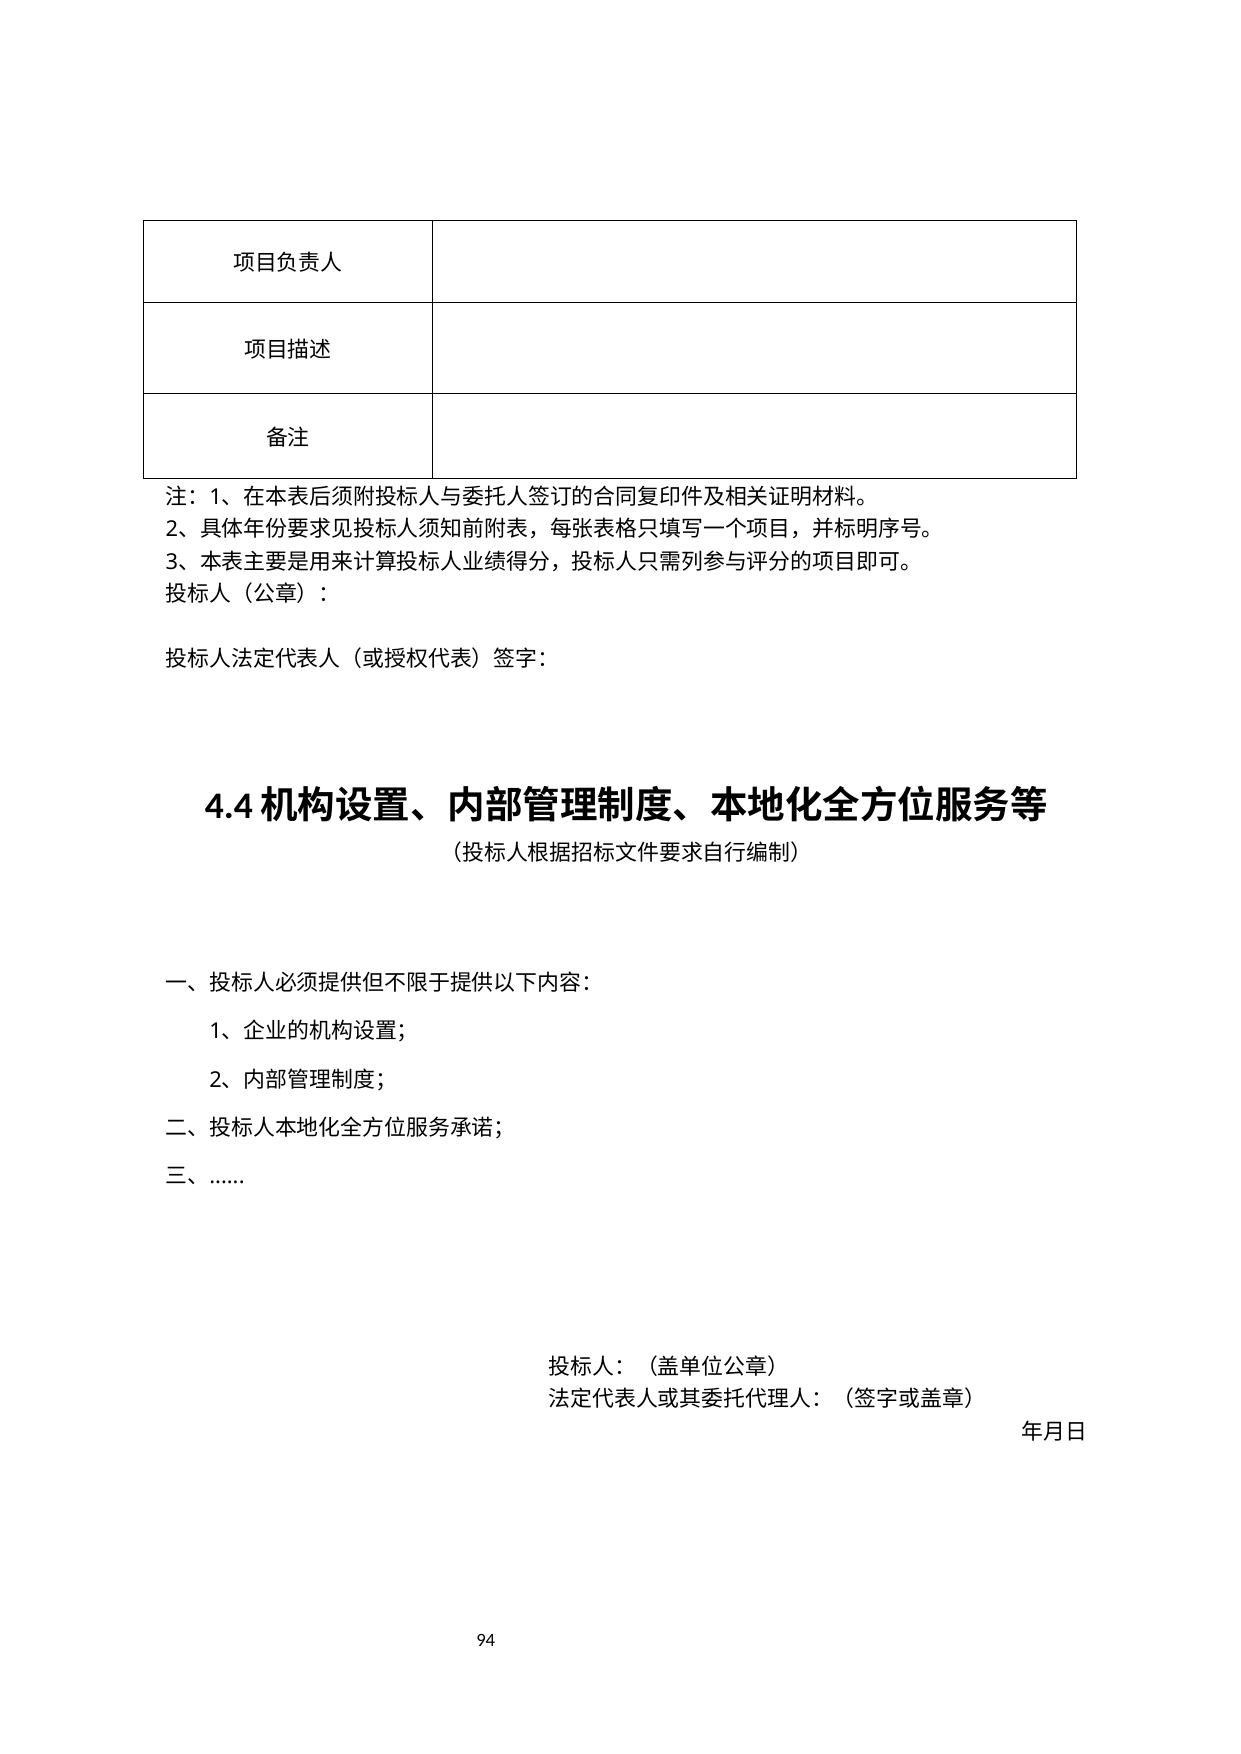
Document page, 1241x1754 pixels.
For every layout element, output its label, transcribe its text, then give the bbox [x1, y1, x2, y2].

table_cell [433, 221, 1076, 302]
table_cell 项目描述 [144, 303, 432, 393]
table_cell 项目负责人 [144, 221, 432, 302]
table_cell [433, 394, 1076, 477]
table_cell 备注 [144, 394, 432, 477]
table_cell [433, 303, 1076, 393]
text 注：1、在本表后须附投标人与委托人签订的合同复印件及相关证明材料。 [165, 478, 1087, 511]
text 投标人法定代表人（或授权代表）签字： [165, 640, 1087, 673]
list 投标人必须提供但不限于提供以下内容： [165, 965, 1087, 997]
text 年月日 [165, 1413, 1087, 1446]
text 二、投标人本地化全方位服务承诺； [165, 1110, 1087, 1142]
text 2、内部管理制度； [165, 1061, 1087, 1094]
text 2、具体年份要求见投标人须知前附表，每张表格只填写一个项目，并标明序号。 [165, 511, 1087, 543]
text 1、企业的机构设置； [165, 1013, 1087, 1046]
text 4.4机构设置、内部管理制度、本地化全方位服务等 [165, 769, 1087, 834]
text 三、...... [165, 1158, 1087, 1191]
text 3、本表主要是用来计算投标人业绩得分，投标人只需列参与评分的项目即可。 [165, 543, 1087, 576]
text 投标人（公章）： [165, 576, 1087, 608]
text 法定代表人或其委托代理人：（签字或盖章） [165, 1381, 1087, 1413]
text （投标人根据招标文件要求自行编制） [165, 834, 1087, 867]
text 投标人：（盖单位公章） [165, 1348, 1087, 1381]
